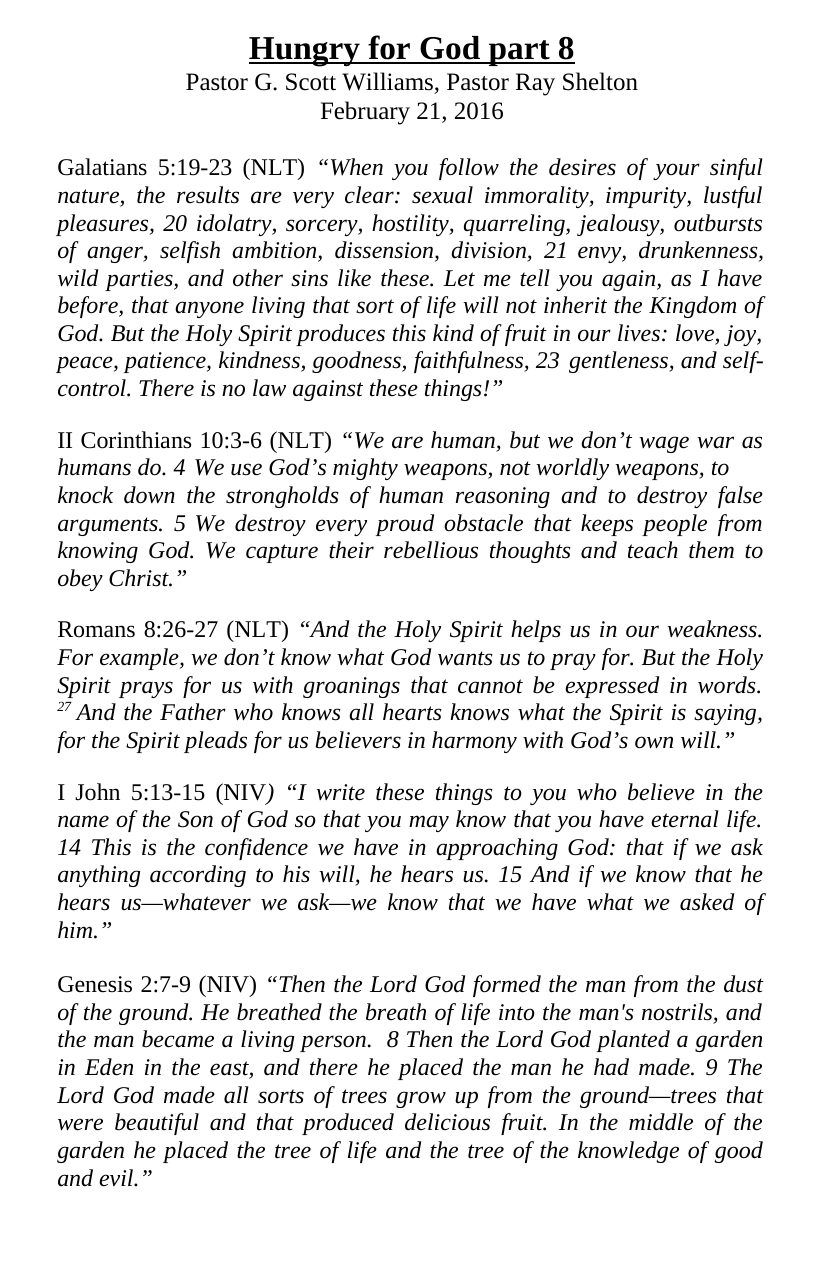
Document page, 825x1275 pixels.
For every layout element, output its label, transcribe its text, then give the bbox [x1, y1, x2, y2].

text Hungry for God part 8 [57, 29, 766, 67]
text II Corinthians 10:3-6 (NLT) “We are human, but we don’t wage war as humans do. 4 We use God’s mighty weapons, not worldly weapons, to [57, 426, 766, 481]
text February 21, 2016 [57, 96, 766, 124]
text Galatians 5:19-23 (NLT) “When you follow the desires of your sinful nature, the results are very clear: sexual immorality, impurity, lustful pleasures, 20 idolatry, sorcery, hostility, quarreling, jealousy, outbursts of anger, selfish ambition, dissension, division, 21 envy, drunkenness, wild parties, and other sins like these. Let me tell you again, as I have before, that anyone living that sort of life will not inherit the Kingdom of God. But the Holy Spirit produces this kind of fruit in our lives: love, joy, peace, patience, kindness, goodness, faithfulness, 23 gentleness, and self-control. There is no law against these things!” [57, 153, 766, 402]
text knock down the strongholds of human reasoning and to destroy false arguments. 5 We destroy every proud obstacle that keeps people from knowing God. We capture their rebellious thoughts and teach them to obey Christ.” [57, 481, 766, 591]
text I John 5:13-15 (NIV) “I write these things to you who believe in the name of the Son of God so that you may know that you have eternal life. 14 This is the confidence we have in approaching God: that if we ask anything according to his will, he hears us. 15 And if we know that he hears us—whatever we ask—we know that we have what we asked of him.” [57, 778, 766, 945]
text Genesis 2:7-9 (NIV) “Then the Lord God formed the man from the dust of the ground. He breathed the breath of life into the man's nostrils, and the man became a living person. 8 Then the Lord God planted a garden in Eden in the east, and there he placed the man he had made. 9 The Lord God made all sorts of trees grow up from the ground—trees that were beautiful and that produced delicious fruit. In the middle of the garden he placed the tree of life and the tree of the knowledge of good and evil.” [57, 970, 766, 1191]
text Pastor G. Scott Williams, Pastor Ray Shelton [57, 67, 766, 96]
text Romans 8:26-27 (NLT) “And the Holy Spirit helps us in our weakness. For example, we don’t know what God wants us to pray for. But the Holy Spirit prays for us with groanings that cannot be expressed in words. 27 And the Father who knows all hearts knows what the Spirit is saying, for the Spirit pleads for us believers in harmony with God’s own will.” [57, 616, 766, 753]
